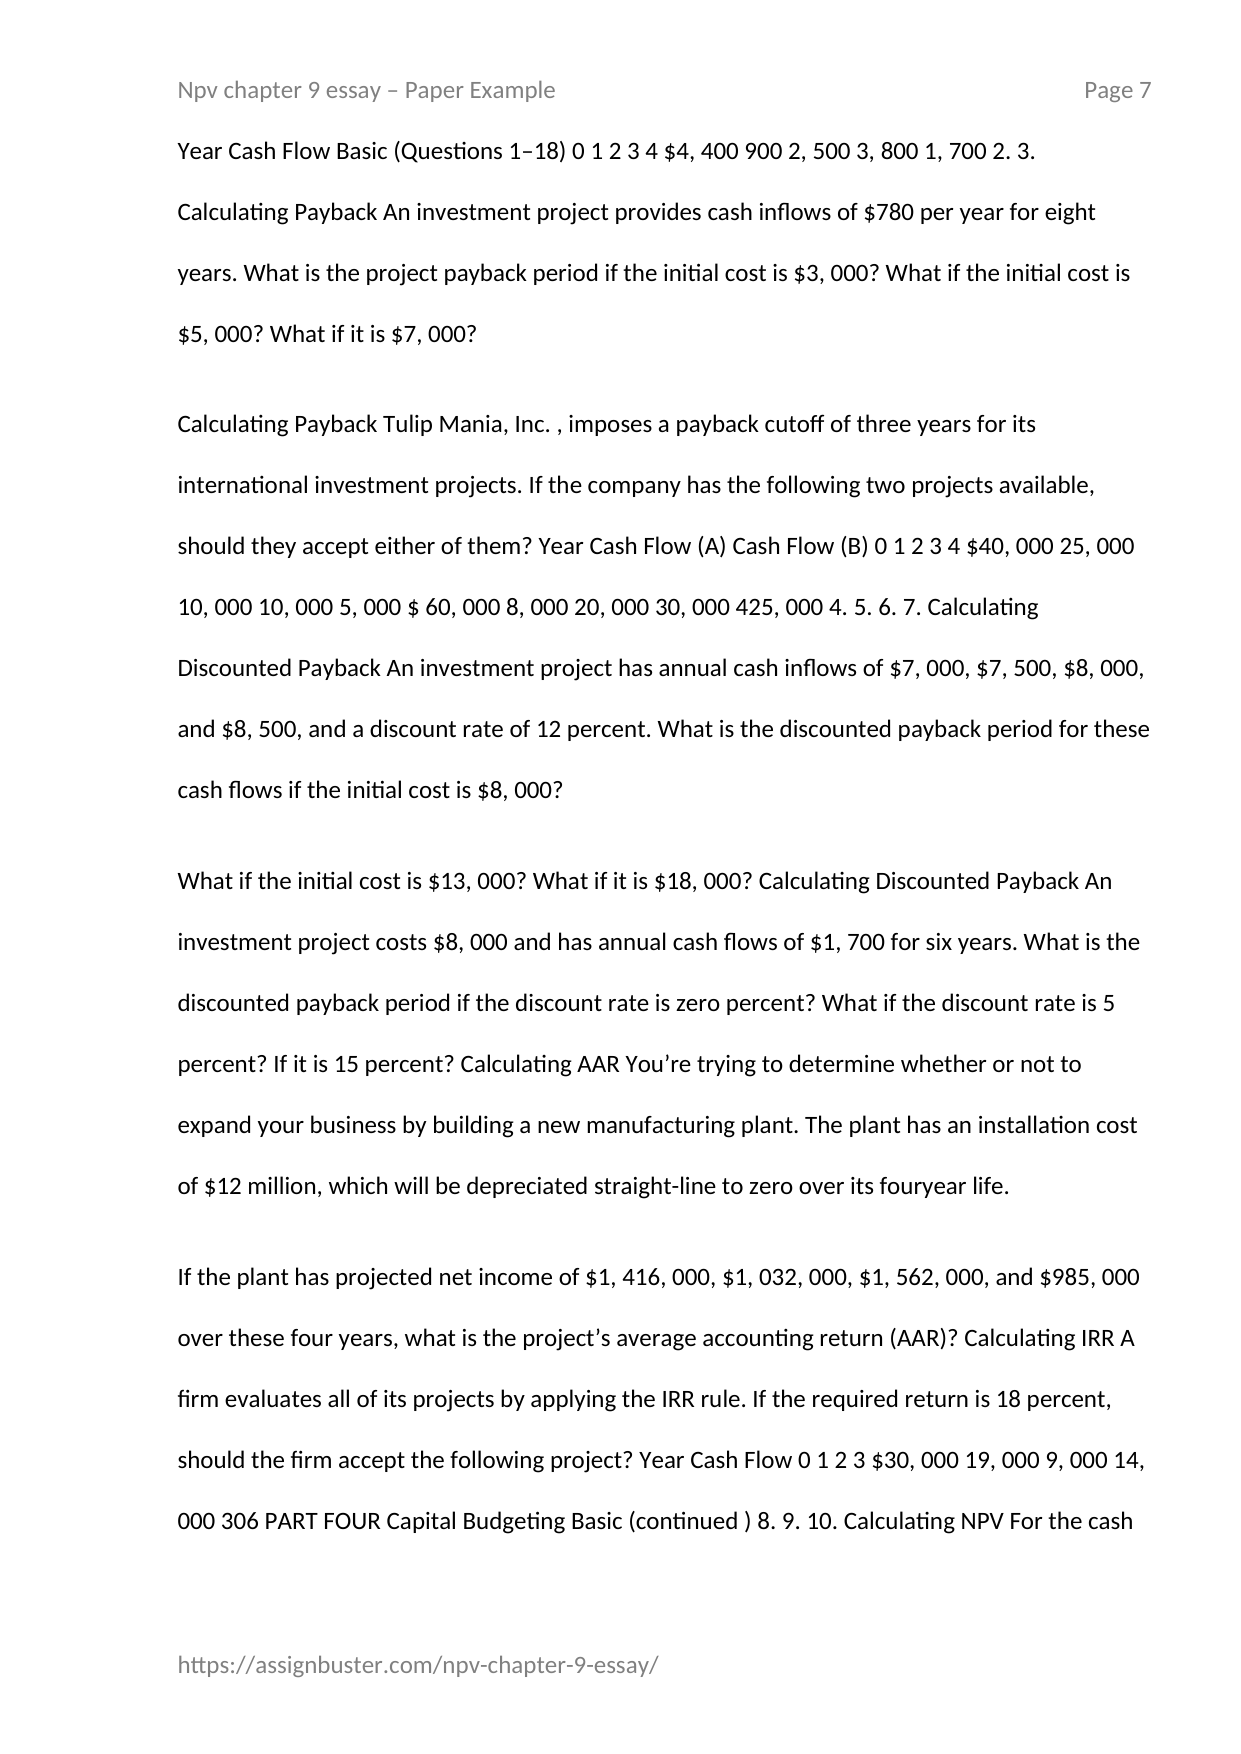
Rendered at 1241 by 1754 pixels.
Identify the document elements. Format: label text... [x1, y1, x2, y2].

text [177, 1261, 1152, 1536]
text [177, 135, 1152, 348]
text Calculating Payback Tulip Mania, Inc. , imposes a payback cutoff of three years for its international investment projects. If the company has the following two projects available, should they accept either of them? Year Cash Flow (A) Cash Flow (B) 0 1 2 3 4 $40, 000 25, 000 10, 000 10, 000 5, 000 $ 60, 000 8, 000 20, 000 30, 000 425, 000 4. 5. 6. 7. Calculating Discounted Payback An investment project has annual cash inflows of $7, 000, $7, 500, $8, 000, and $8, 500, and a discount rate of 12 percent. What is the discounted payback period for these cash flows if the initial cost is $8, 000? [177, 408, 1152, 805]
text What if the initial cost is $13, 000? What if it is $18, 000? Calculating Discounted Payback An investment project costs $8, 000 and has annual cash flows of $1, 700 for six years. What is the discounted payback period if the discount rate is zero percent? What if the discount rate is 5 percent? If it is 15 percent? Calculating AAR You’re trying to determine whether or not to expand your business by building a new manufacturing plant. The plant has an installation cost of $12 million, which will be depreciated straight-line to zero over its fouryear life. [177, 865, 1152, 1201]
